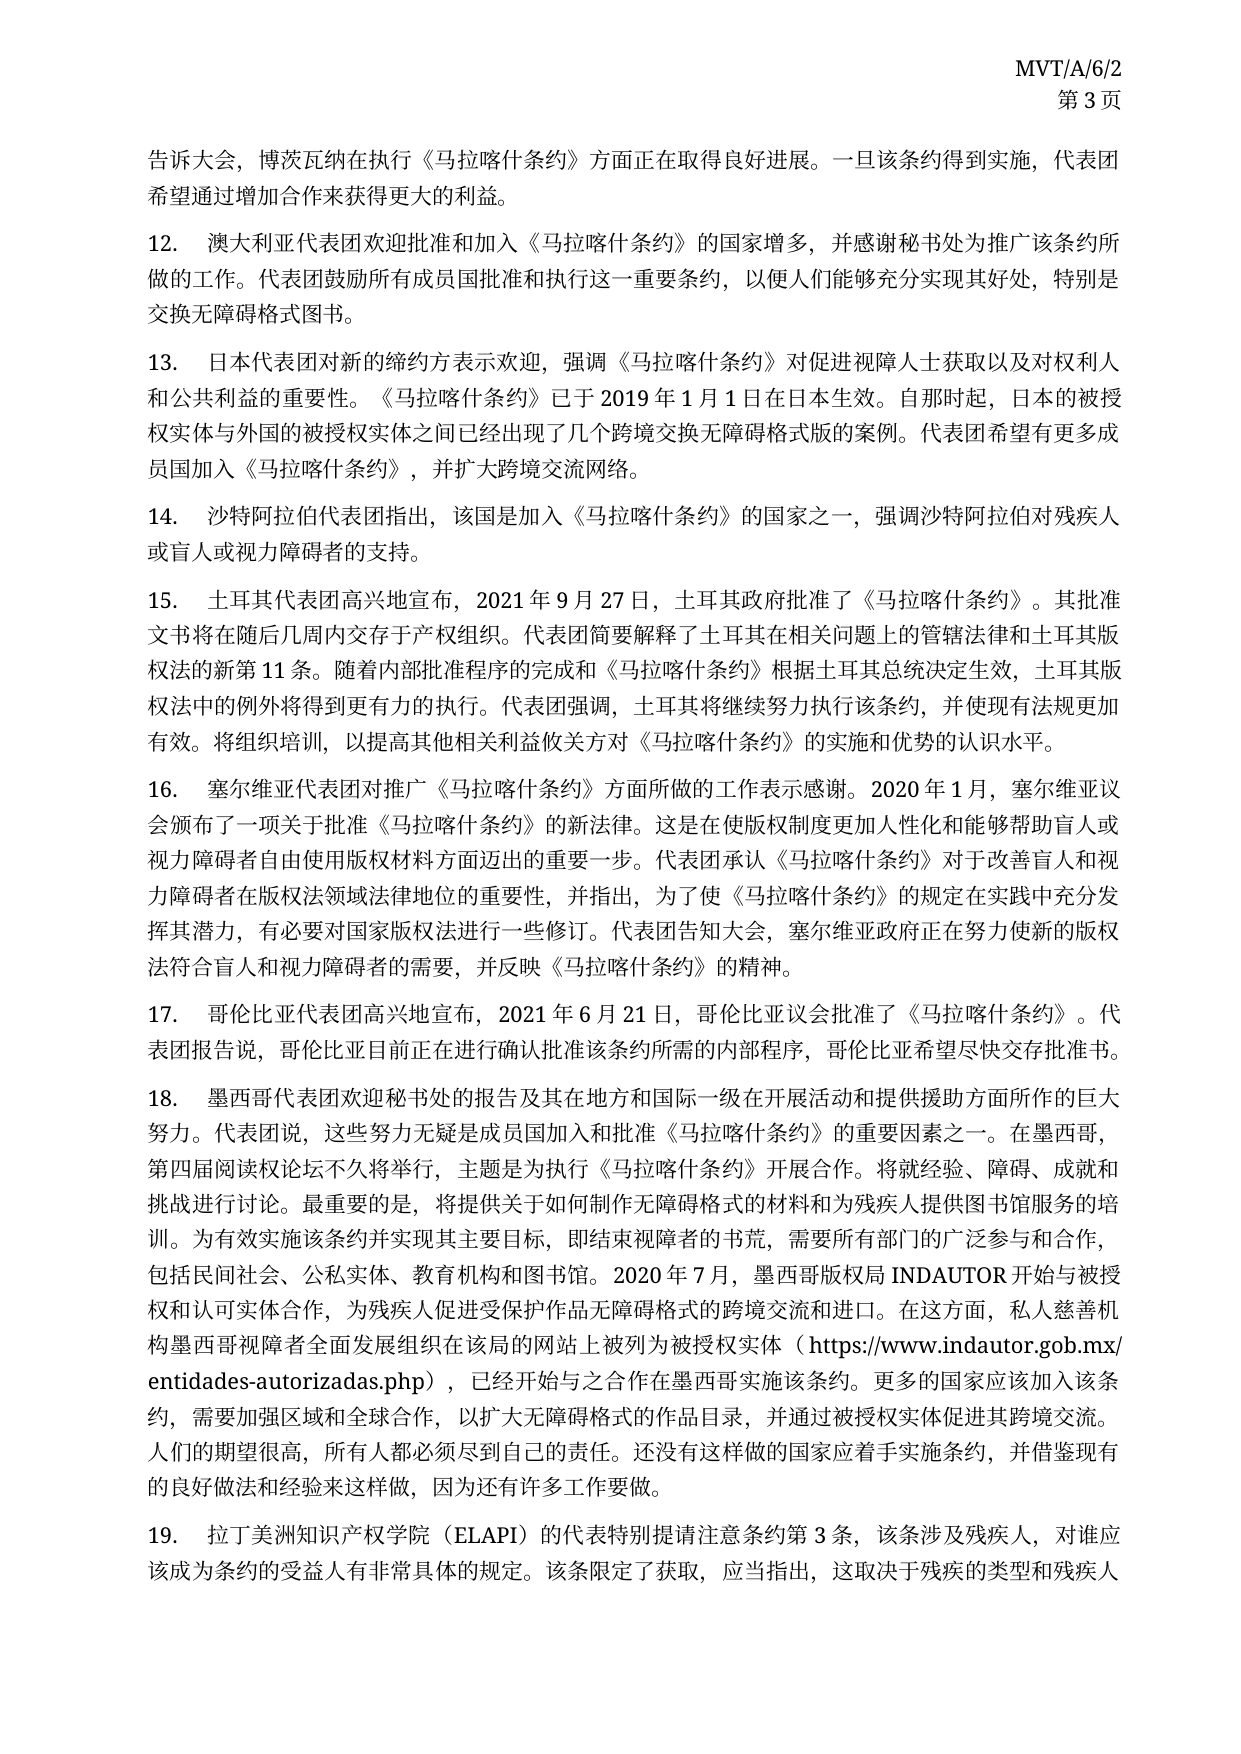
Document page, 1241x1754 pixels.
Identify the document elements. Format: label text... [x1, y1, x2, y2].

list 墨西哥代表团欢迎秘书处的报告及其在地方和国际一级在开展活动和提供援助方面所作的巨大努力。代表团说，这些努力无疑是成员国加入和批准《马拉喀什条约》的重要因素之一。在墨西哥，第四届阅读权论坛不久将举行，主题是为执行《马拉喀什条约》开展合作。将就经验、障碍、成就和挑战进行讨论。最重要的是，将提供关于如何制作无障碍格式的材料和为残疾人提供图书馆服务的培训。为有效实施该条约并实现其主要目标，即结束视障者的书荒，需要所有部门的广泛参与和合作，包括民间社会、公私实体、教育机构和图书馆。2020年7月，墨西哥版权局INDAUTOR开始与被授权和认可实体合作，为残疾人促进受保护作品无障碍格式的跨境交流和进口。在这方面，私人慈善机构墨西哥视障者全面发展组织在该局的网站上被列为被授权实体（https://www.indautor.gob.mx/‌entidades-autorizadas.php），已经开始与之合作在墨西哥实施该条约。更多的国家应该加入该条约，需要加强区域和全球合作，以扩大无障碍格式的作品目录，并通过被授权实体促进其跨境交流。人们的期望很高，所有人都必须尽到自己的责任。还没有这样做的国家应着手实施条约，并借鉴现有的良好做法和经验来这样做，因为还有许多工作要做。 [148, 1077, 1122, 1502]
list 哥伦比亚代表团高兴地宣布，2021年6月21日，哥伦比亚议会批准了《马拉喀什条约》。代表团报告说，哥伦比亚目前正在进行确认批准该条约所需的内部程序，哥伦比亚希望尽快交存批准书。 [148, 994, 1122, 1064]
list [148, 139, 1122, 210]
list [148, 1514, 1122, 1585]
list 澳大利亚代表团欢迎批准和加入《马拉喀什条约》的国家增多，并感谢秘书处为推广该条约所做的工作。代表团鼓励所有成员国批准和执行这一重要条约，以便人们能够充分实现其好处，特别是交换无障碍格式图书。 [148, 223, 1122, 329]
list 沙特阿拉伯代表团指出，该国是加入《马拉喀什条约》的国家之一，强调沙特阿拉伯对残疾人或盲人或视力障碍者的支持。 [148, 496, 1122, 567]
list 塞尔维亚代表团对推广《马拉喀什条约》方面所做的工作表示感谢。2020年1月，塞尔维亚议会颁布了一项关于批准《马拉喀什条约》的新法律。这是在使版权制度更加人性化和能够帮助盲人或视力障碍者自由使用版权材料方面迈出的重要一步。代表团承认《马拉喀什条约》对于改善盲人和视力障碍者在版权法领域法律地位的重要性，并指出，为了使《马拉喀什条约》的规定在实践中充分发挥其潜力，有必要对国家版权法进行一些修订。代表团告知大会，塞尔维亚政府正在努力使新的版权法符合盲人和视力障碍者的需要，并反映《马拉喀什条约》的精神。 [148, 769, 1122, 981]
list 日本代表团对新的缔约方表示欢迎，强调《马拉喀什条约》对促进视障人士获取以及对权利人和公共利益的重要性。《马拉喀什条约》已于2019年1月1日在日本生效。自那时起，日本的被授权实体与外国的被授权实体之间已经出现了几个跨境交换无障碍格式版的案例。代表团希望有更多成员国加入《马拉喀什条约》，并扩大跨境交流网络。 [148, 342, 1122, 483]
list 土耳其代表团高兴地宣布，2021年9月27日，土耳其政府批准了《马拉喀什条约》。其批准文书将在随后几周内交存于产权组织。代表团简要解释了土耳其在相关问题上的管辖法律和土耳其版权法的新第11条。随着内部批准程序的完成和《马拉喀什条约》根据土耳其总统决定生效，土耳其版权法中的例外将得到更有力的执行。代表团强调，土耳其将继续努力执行该条约，并使现有法规更加有效。将组织培训，以提高其他相关利益攸关方对《马拉喀什条约》的实施和优势的认识水平。 [148, 579, 1122, 756]
